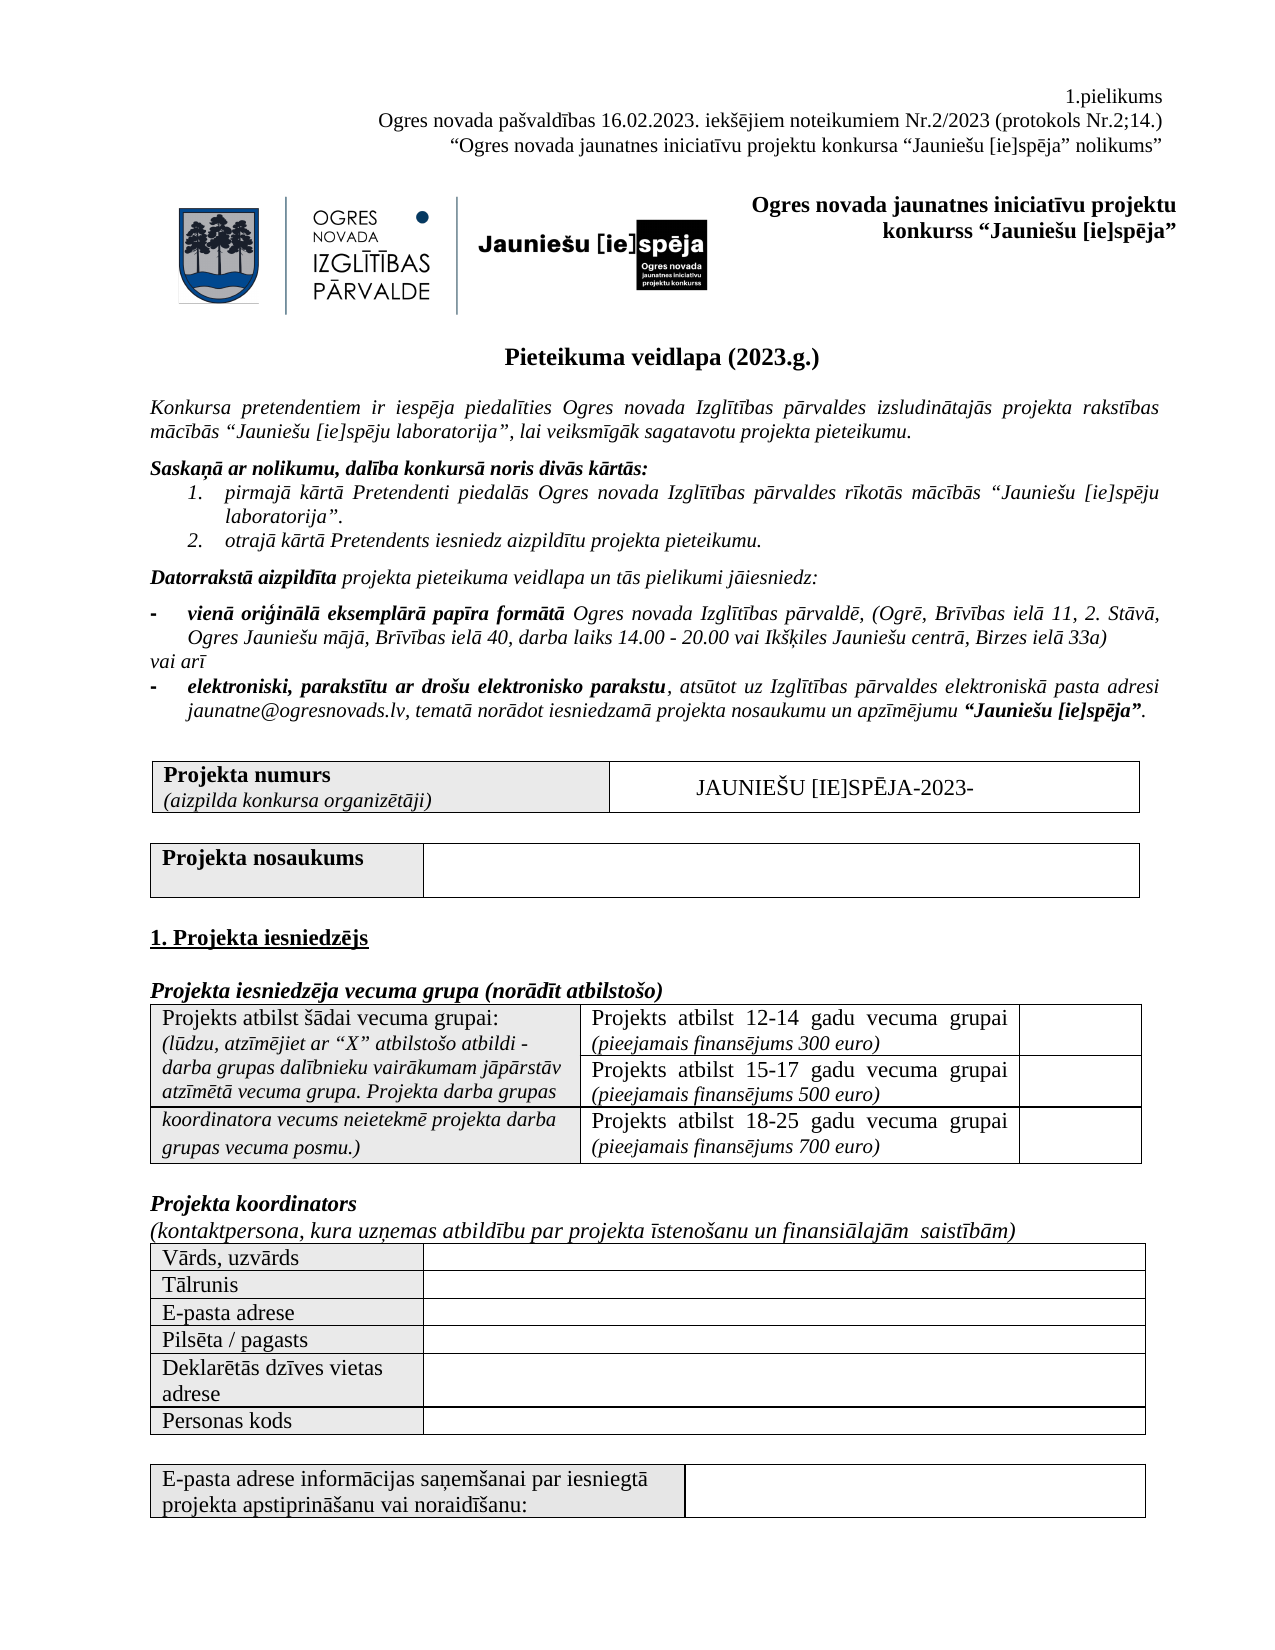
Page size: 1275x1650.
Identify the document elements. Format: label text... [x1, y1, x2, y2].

table_header Ogres novada jaunatnes iniciatīvu projektu konkurss “Jauniešu [ie]spēja” [725, 181, 1173, 342]
text Pieteikuma veidlapa (2023.g.) [150, 342, 1174, 371]
list otrajā kārtā Pretendents iesniedz aizpildītu projekta pieteikumu. [187, 528, 1162, 552]
table_cell E-pasta adrese [151, 1299, 423, 1325]
table_header Projekta nosaukums [151, 844, 423, 897]
table_cell [1020, 1056, 1141, 1106]
table_cell [1020, 1108, 1141, 1163]
table_cell [424, 1299, 1145, 1325]
table_cell Personas kods [151, 1408, 423, 1434]
table_header Projekts atbilst šādai vecuma grupai: (lūdzu, atzīmējiet ar “X” atbilstošo atbildi - darba grupas dalībnieku vairākumam jāpārstāv atzīmētā vecuma grupa. Projekta darba grupas [151, 1005, 580, 1106]
list elektroniski, parakstītu ar drošu elektronisko parakstu, atsūtot uz Izglītības pārvaldes elektroniskā pasta adresi jaunatne@ogresnovads.lv, tematā norādot iesniedzamā projekta nosaukumu un apzīmējumu “Jauniešu [ie]spēja”. [150, 673, 1162, 722]
table_cell Projekts atbilst 15-17 gadu vecuma grupai (pieejamais finansējums 500 euro) [581, 1056, 1019, 1106]
text Konkursa pretendentiem ir iespēja piedalīties Ogres novada Izglītības pārvaldes izsludinātajās projekta rakstības mācībās “Jauniešu [ie]spēju laboratorija”, lai veiksmīgāk sagatavotu projekta pieteikumu. [150, 395, 1162, 443]
text Datorrakstā aizpildīta projekta pieteikuma veidlapa un tās pielikumi jāiesniedz: [150, 564, 1162, 589]
table_cell [424, 1271, 1145, 1298]
picture [161, 191, 725, 332]
table_cell Tālrunis [151, 1271, 423, 1298]
text vai arī [150, 649, 1162, 673]
table_header [160, 181, 724, 342]
table_header Projekta numurs (aizpilda konkursa organizētāji) [153, 762, 609, 812]
text Saskaņā ar nolikumu, dalība konkursā noris divās kārtās: [150, 456, 1162, 480]
text 1.pielikums [150, 84, 1162, 108]
text (kontaktpersona, kura uzņemas atbildību par projekta īstenošanu un finansiālajām saistībām) [150, 1217, 1162, 1243]
text Projekta iesniedzēja vecuma grupa (norādīt atbilstošo) [150, 977, 1162, 1003]
text 1. Projekta iesniedzējs [150, 924, 1162, 951]
table_header [686, 1465, 1145, 1517]
text Projekta koordinators [150, 1190, 1162, 1217]
table_header [424, 1244, 1145, 1270]
table_cell [424, 1408, 1145, 1434]
table_header E-pasta adrese informācijas saņemšanai par iesniegtā projekta apstiprināšanu vai noraidīšanu: [151, 1465, 684, 1517]
table_header JAUNIEŠU [IE]SPĒJA-2023- [610, 762, 1139, 812]
table_cell [424, 1326, 1145, 1353]
table_header Vārds, uzvārds [151, 1244, 423, 1270]
list pirmajā kārtā Pretendenti piedalās Ogres novada Izglītības pārvaldes rīkotās mācībās “Jauniešu [ie]spēju laboratorija”. [187, 480, 1162, 528]
table_cell Deklarētās dzīves vietas adrese [151, 1354, 423, 1406]
list vienā oriģinālā eksemplārā papīra formātā Ogres novada Izglītības pārvaldē, (Ogrē, Brīvības ielā 11, 2. Stāvā, Ogres Jauniešu mājā, Brīvības ielā 40, darba laiks 14.00 - 20.00 vai Ikšķiles Jauniešu centrā, Birzes ielā 33a) [150, 601, 1162, 649]
table_cell Projekts atbilst 18-25 gadu vecuma grupai (pieejamais finansējums 700 euro) [581, 1108, 1019, 1163]
list Ogres novada pašvaldības 16.02.2023. iekšējiem noteikumiem Nr.2/2023 (protokols Nr.2;14.) [150, 108, 1162, 132]
table_cell [424, 1354, 1145, 1406]
list “Ogres novada jaunatnes iniciatīvu projektu konkursa “Jauniešu [ie]spēja” nolikums” [150, 132, 1162, 157]
table_cell Pilsēta / pagasts [151, 1326, 423, 1353]
table_header [1020, 1005, 1141, 1055]
table_header [424, 844, 1139, 897]
table_cell koordinatora vecums neietekmē projekta darba grupas vecuma posmu.) [151, 1108, 580, 1163]
table_header Projekts atbilst 12-14 gadu vecuma grupai (pieejamais finansējums 300 euro) [581, 1005, 1019, 1055]
